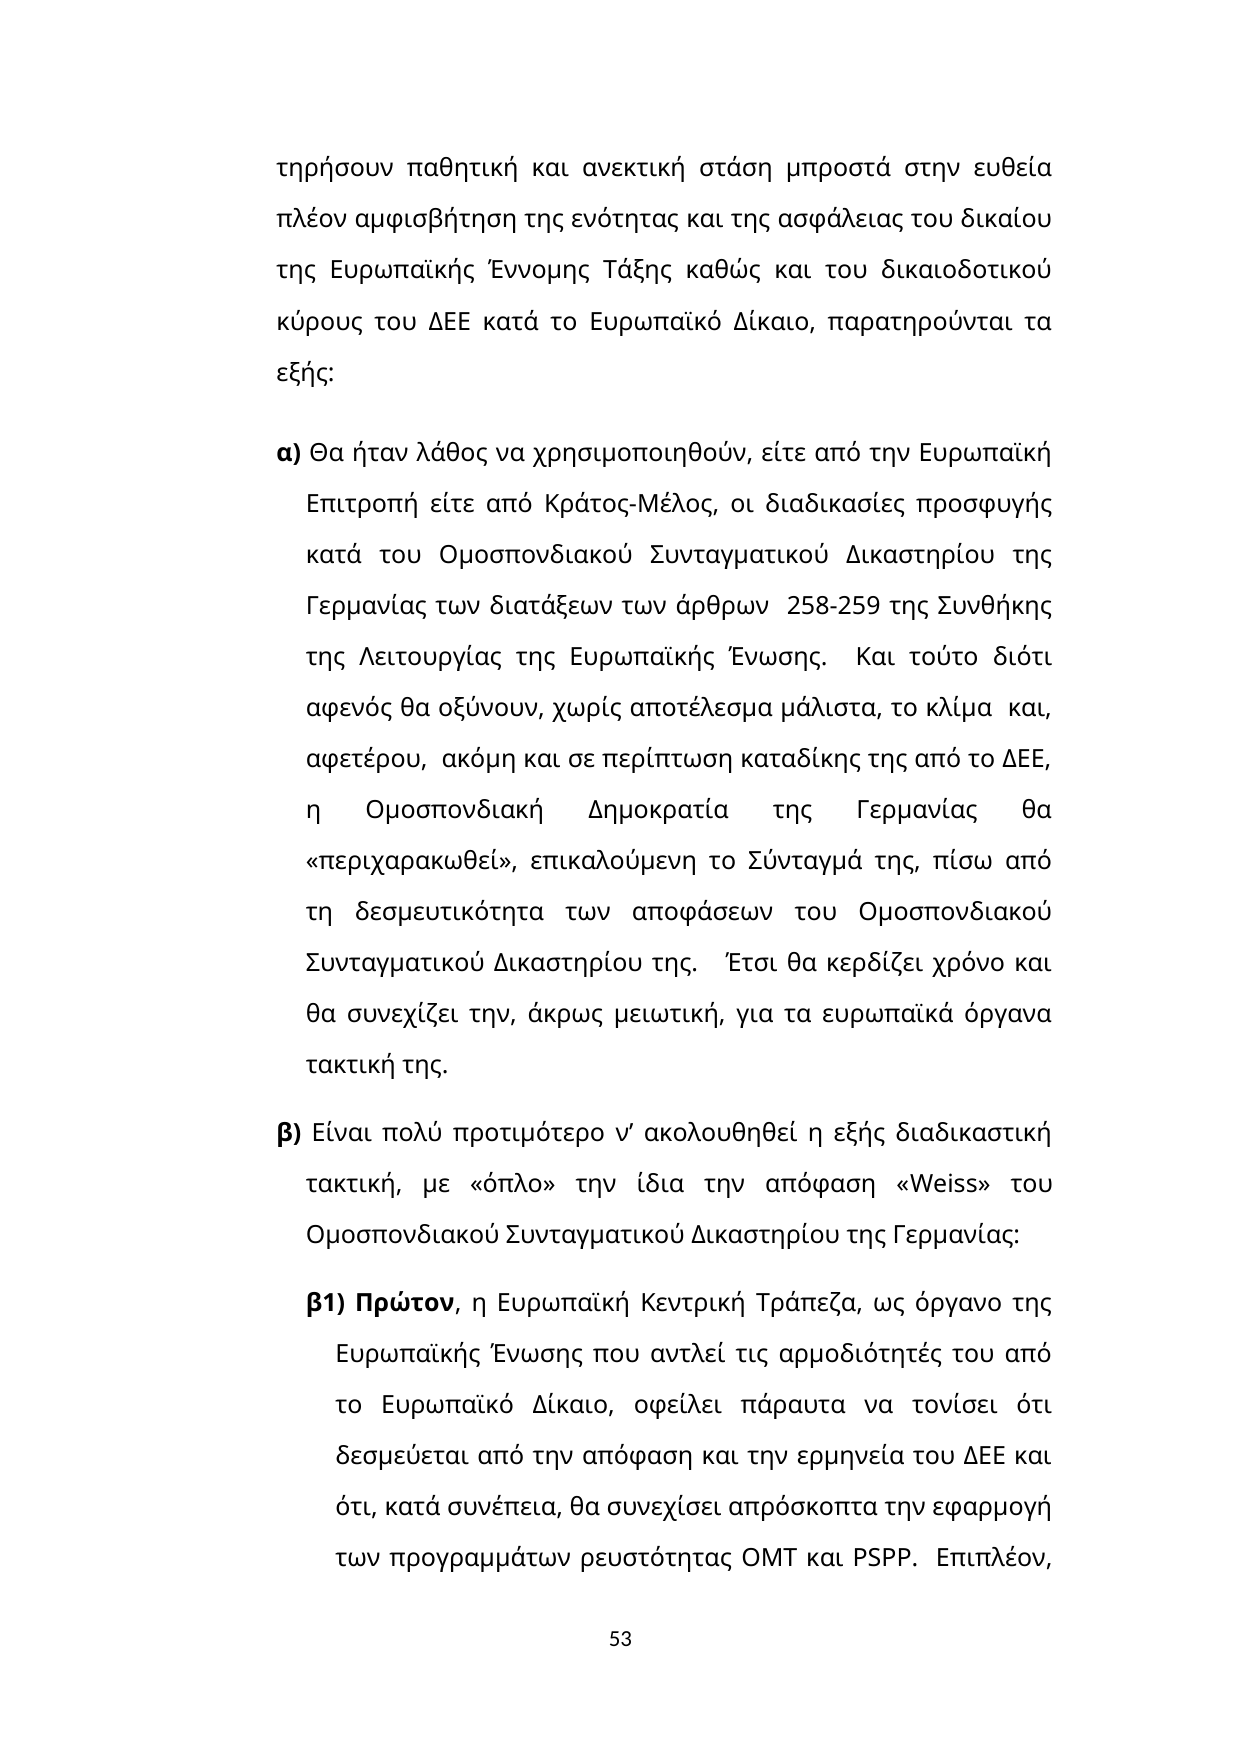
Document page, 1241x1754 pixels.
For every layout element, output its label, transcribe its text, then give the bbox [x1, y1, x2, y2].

text β) Είναι πολύ προτιμότερο ν’ ακολουθηθεί η εξής διαδικαστική τακτική, με «όπλο» την ίδια την απόφαση «Weiss» του Ομοσπονδιακού Συνταγματικού Δικαστηρίου της Γερμανίας: [276, 1114, 1053, 1251]
text α) Θα ήταν λάθος να χρησιμοποιηθούν, είτε από την Ευρωπαϊκή Επιτροπή είτε από Κράτος-Μέλος, οι διαδικασίες προσφυγής κατά του Ομοσπονδιακού Συνταγματικού Δικαστηρίου της Γερμανίας των διατάξεων των άρθρων 258-259 της Συνθήκης της Λειτουργίας της Ευρωπαϊκής Ένωσης. Και τούτο διότι αφενός θα οξύνουν, χωρίς αποτέλεσμα μάλιστα, το κλίμα και, αφετέρου, ακόμη και σε περίπτωση καταδίκης της από το ΔΕΕ, η Ομοσπονδιακή Δημοκρατία της Γερμανίας θα «περιχαρακωθεί», επικαλούμενη το Σύνταγμά της, πίσω από τη δεσμευτικότητα των αποφάσεων του Ομοσπονδιακού Συνταγματικού Δικαστηρίου της. Έτσι θα κερδίζει χρόνο και θα συνεχίζει την, άκρως μειωτική, για τα ευρωπαϊκά όργανα τακτική της. [276, 434, 1053, 1081]
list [306, 1284, 1053, 1574]
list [276, 150, 1053, 388]
